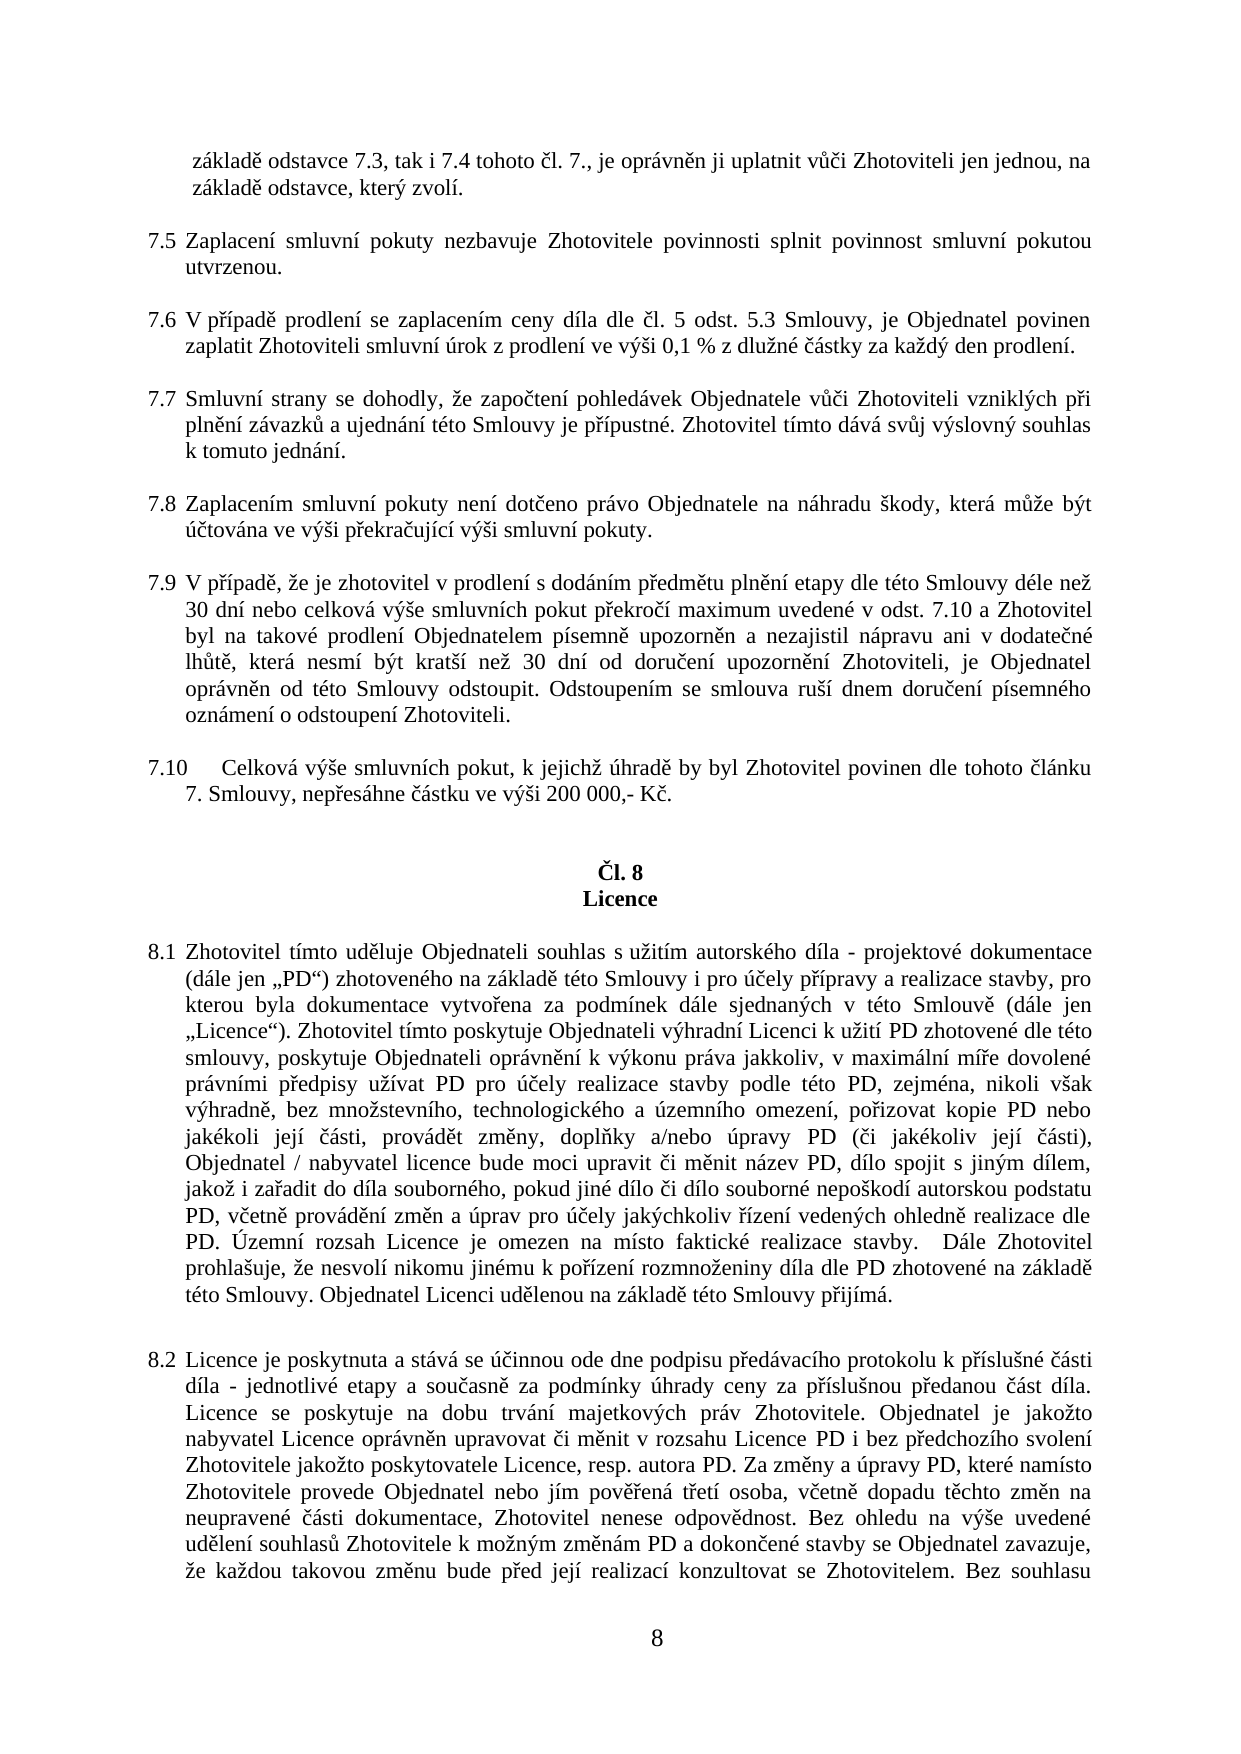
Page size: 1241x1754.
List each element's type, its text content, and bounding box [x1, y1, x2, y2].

list Zhotovitel tímto uděluje Objednateli souhlas s užitím autorského díla - projektové dokumentace (dále jen „PD“) zhotoveného na základě této Smlouvy i pro účely přípravy a realizace stavby, pro kterou byla dokumentace vytvořena za podmínek dále sjednaných v této Smlouvě (dále jen „Licence“). Zhotovitel tímto poskytuje Objednateli výhradní Licenci k užití PD zhotovené dle této smlouvy, poskytuje Objednateli oprávnění k výkonu práva jakkoliv, v maximální míře dovolené právními předpisy užívat PD pro účely realizace stavby podle této PD, zejména, nikoli však výhradně, bez množstevního, technologického a územního omezení, pořizovat kopie PD nebo jakékoli její části, provádět změny, doplňky a/nebo úpravy PD (či jakékoliv její části), Objednatel / nabyvatel licence bude moci upravit či měnit název PD, dílo spojit s jiným dílem, jakož i zařadit do díla souborného, pokud jiné dílo či dílo souborné nepoškodí autorskou podstatu PD, včetně provádění změn a úprav pro účely jakýchkoliv řízení vedených ohledně realizace dle PD. Územní rozsah Licence je omezen na místo faktické realizace stavby. Dále Zhotovitel prohlašuje, že nesvolí nikomu jinému k pořízení rozmnoženiny díla dle PD zhotovené na základě této Smlouvy. Objednatel Licenci udělenou na základě této Smlouvy přijímá. [148, 938, 1093, 1307]
text Licence [148, 886, 1093, 912]
list Celková výše smluvních pokut, k jejichž úhradě by byl Zhotovitel povinen dle tohoto článku 7. Smlouvy, nepřesáhne částku ve výši 200 000,- Kč. [148, 754, 1093, 806]
list Zaplacením smluvní pokuty není dotčeno právo Objednatele na náhradu škody, která může být účtována ve výši překračující výši smluvní pokuty. [148, 490, 1093, 543]
list V případě, že je zhotovitel v prodlení s dodáním předmětu plnění etapy dle této Smlouvy déle než 30 dní nebo celková výše smluvních pokut překročí maximum uvedené v odst. 7.10 a Zhotovitel byl na takové prodlení Objednatelem písemně upozorněn a nezajistil nápravu ani v dodatečné lhůtě, která nesmí být kratší než 30 dní od doručení upozornění Zhotoviteli, je Objednatel oprávněn od této Smlouvy odstoupit. Odstoupením se smlouva ruší dnem doručení písemného oznámení o odstoupení Zhotoviteli. [148, 569, 1093, 727]
list V případě prodlení se zaplacením ceny díla dle čl. 5 odst. 5.3 Smlouvy, je Objednatel povinen zaplatit Zhotoviteli smluvní úrok z prodlení ve výši 0,1 % z dlužné částky za každý den prodlení. [148, 306, 1093, 358]
list Zaplacení smluvní pokuty nezbavuje Zhotovitele povinnosti splnit povinnost smluvní pokutou utvrzenou. [148, 227, 1093, 279]
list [148, 148, 1093, 200]
text Čl. 8 [148, 859, 1093, 886]
list Smluvní strany se dohodly, že započtení pohledávek Objednatele vůči Zhotoviteli vzniklých při plnění závazků a ujednání této Smlouvy je přípustné. Zhotovitel tímto dává svůj výslovný souhlas k tomuto jednání. [148, 385, 1093, 464]
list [148, 1346, 1093, 1583]
